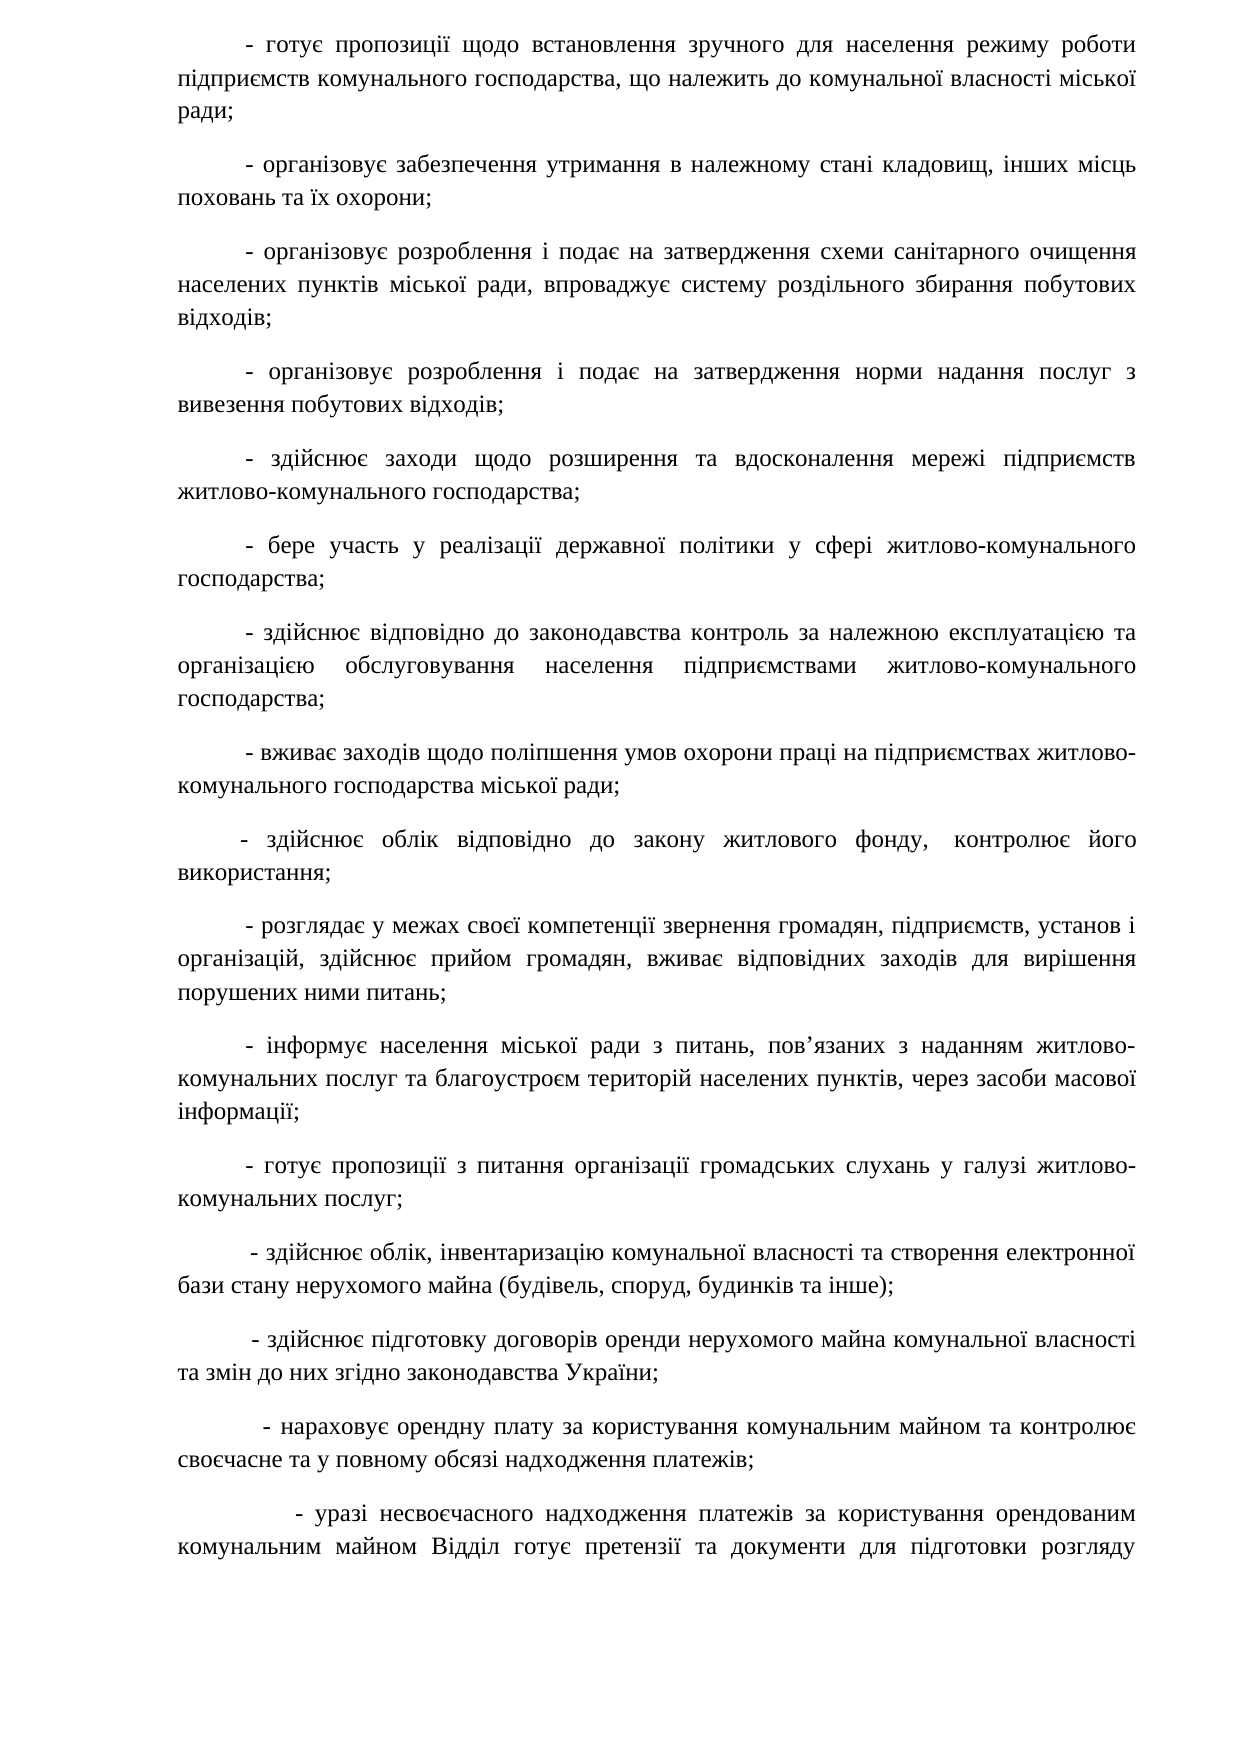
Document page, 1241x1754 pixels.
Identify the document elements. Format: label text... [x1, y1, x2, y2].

text - здійснює заходи щодо розширення та вдосконалення мережі підприємств житлово-комунального господарства; [177, 443, 1137, 505]
text - здійснює відповідно до законодавства контроль за належною експлуатацією та організацією обслуговування населення підприємствами житлово-комунального господарства; [177, 617, 1137, 712]
text - готує пропозиції з питання організації громадських слухань у галузі житлово-комунальних послуг; [177, 1150, 1137, 1212]
text - організовує забезпечення утримання в належному стані кладовищ, інших місць поховань та їх охорони; [177, 149, 1137, 211]
text - організовує розроблення і подає на затвердження схеми санітарного очищення населених пунктів міської ради, впроваджує систему роздільного збирання побутових відходів; [177, 236, 1137, 331]
text - бере участь у реалізації державної політики у сфері житлово-комунального господарства; [177, 530, 1137, 592]
text - здійснює облік, інвентаризацію комунальної власності та створення електронної бази стану нерухомого майна (будівель, споруд, будинків та інше); [177, 1266, 1137, 1299]
text - вживає заходів щодо поліпшення умов охорони праці на підприємствах житлово-комунального господарства міської ради; [177, 737, 1137, 798]
text - готує пропозиції щодо встановлення зручного для населення режиму роботи підприємств комунального господарства, що належить до комунальної власності міської ради; [177, 29, 1137, 124]
text - інформує населення міської ради з питань, пов’язаних з наданням житлово-комунальних послуг та благоустроєм територій населених пунктів, через засоби масової інформації; [177, 1030, 1137, 1125]
text - здійснює облік відповідно до закону житлового фонду, контролює його використання; [177, 824, 1137, 885]
text - розглядає у межах своєї компетенції звернення громадян, підприємств, установ і організацій, здійснює прийом громадян, вживає відповідних заходів для вирішення порушених ними питань; [177, 911, 1137, 1005]
text - організовує розроблення і подає на затвердження норми надання послуг з вивезення побутових відходів; [177, 356, 1137, 418]
text - нараховує орендну плату за користування комунальним майном та контролює своєчасне та у повному обсязі надходження платежів; [177, 1440, 1137, 1473]
text - здійснює підготовку договорів оренди нерухомого майна комунальної власності та змін до них згідно законодавства України; [177, 1353, 1137, 1386]
